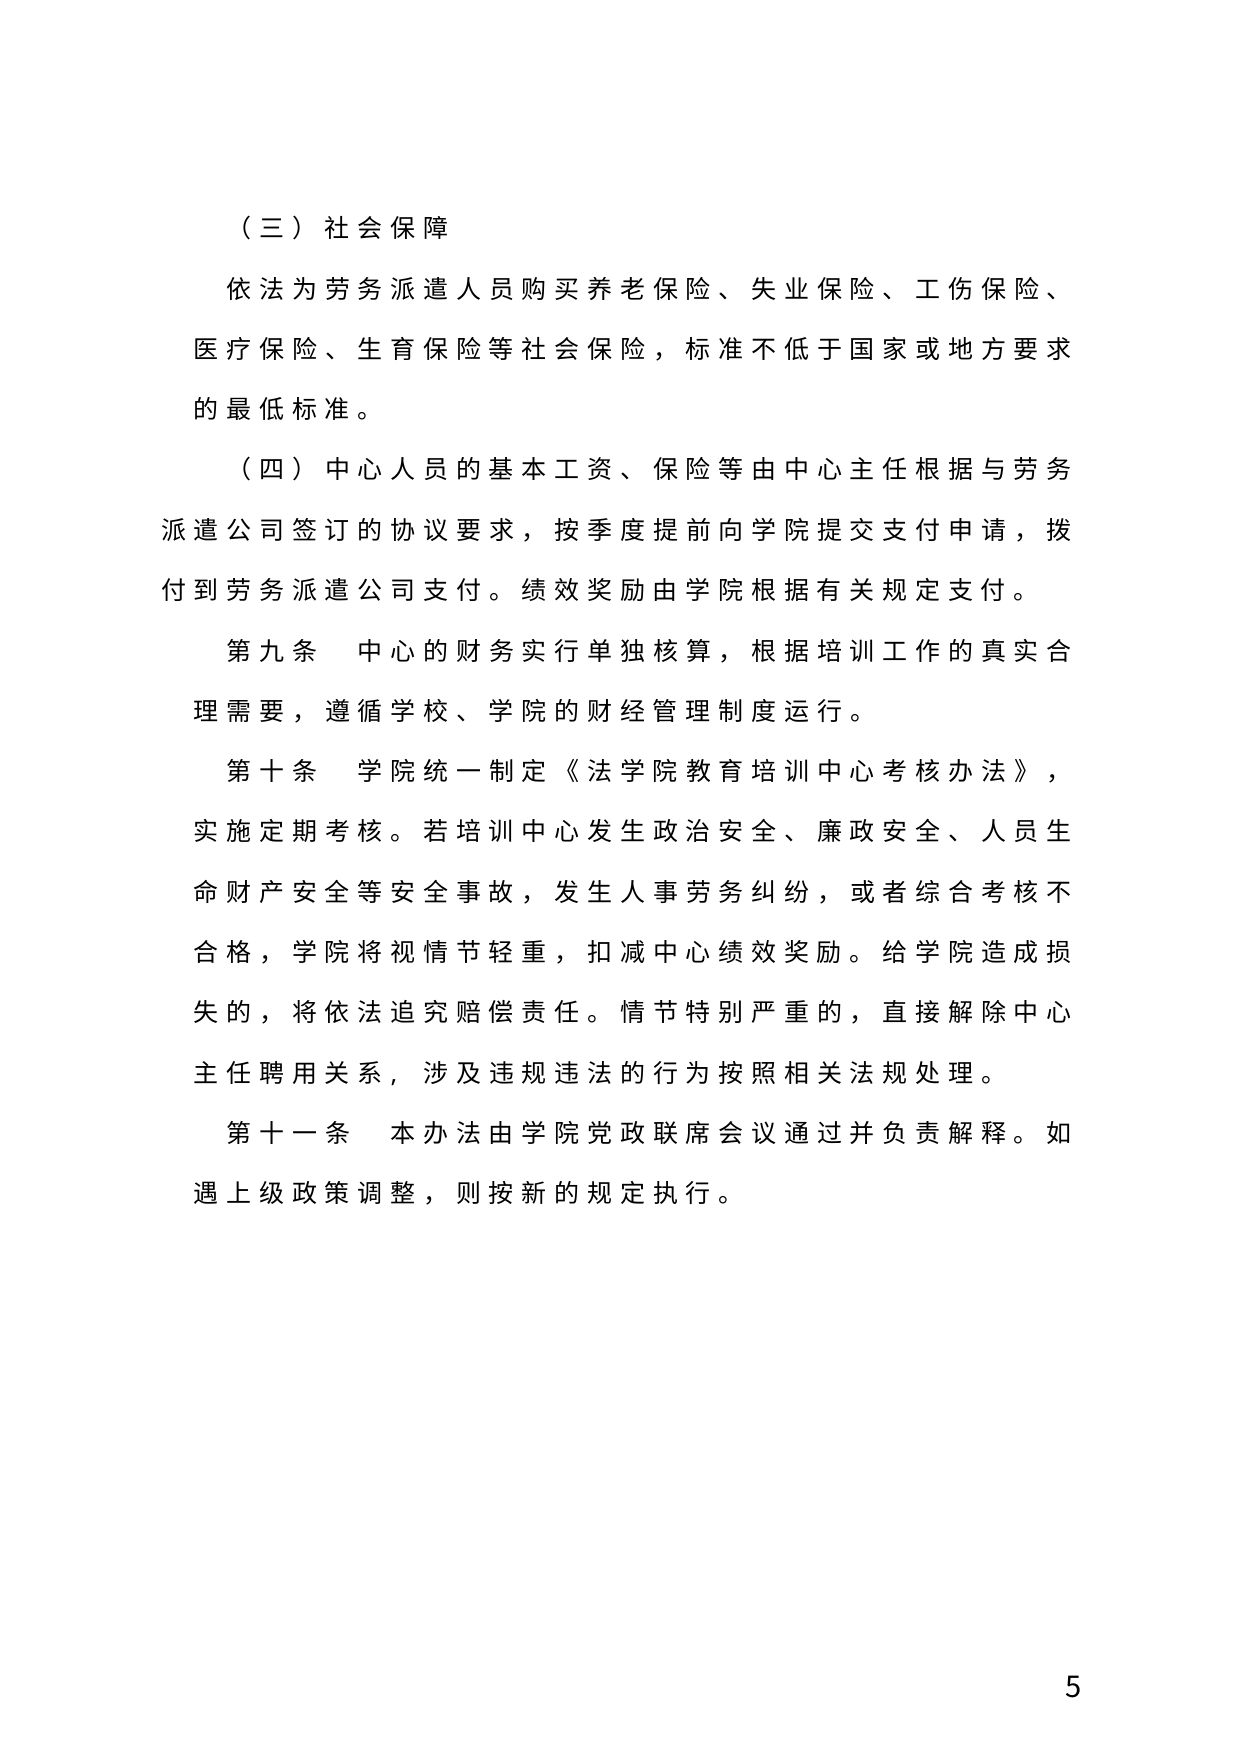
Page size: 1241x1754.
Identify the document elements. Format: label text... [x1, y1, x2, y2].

text 第十一条 本办法由学院党政联席会议通过并负责解释。如遇上级政策调整，则按新的规定执行。 [177, 1101, 1079, 1222]
text 依法为劳务派遣人员购买养老保险、失业保险、工伤保险、医疗保险、生育保险等社会保险，标准不低于国家或地方要求的最低标准。 [177, 257, 1079, 438]
text 第九条 中心的财务实行单独核算，根据培训工作的真实合理需要，遵循学校、学院的财经管理制度运行。 [177, 619, 1079, 739]
text 第十条 学院统一制定《法学院教育培训中心考核办法》，实施定期考核。若培训中心发生政治安全、廉政安全、人员生命财产安全等安全事故，发生人事劳务纠纷，或者综合考核不合格，学院将视情节轻重，扣减中心绩效奖励。给学院造成损失的，将依法追究赔偿责任。情节特别严重的，直接解除中心主任聘用关系,涉及违规违法的行为按照相关法规处理。 [177, 739, 1079, 1101]
list 中心人员的基本工资、保险等由中心主任根据与劳务派遣公司签订的协议要求，按季度提前向学院提交支付申请，拨付到劳务派遣公司支付。绩效奖励由学院根据有关规定支付。 [161, 438, 1079, 619]
text （三）社会保障 [177, 197, 1079, 257]
